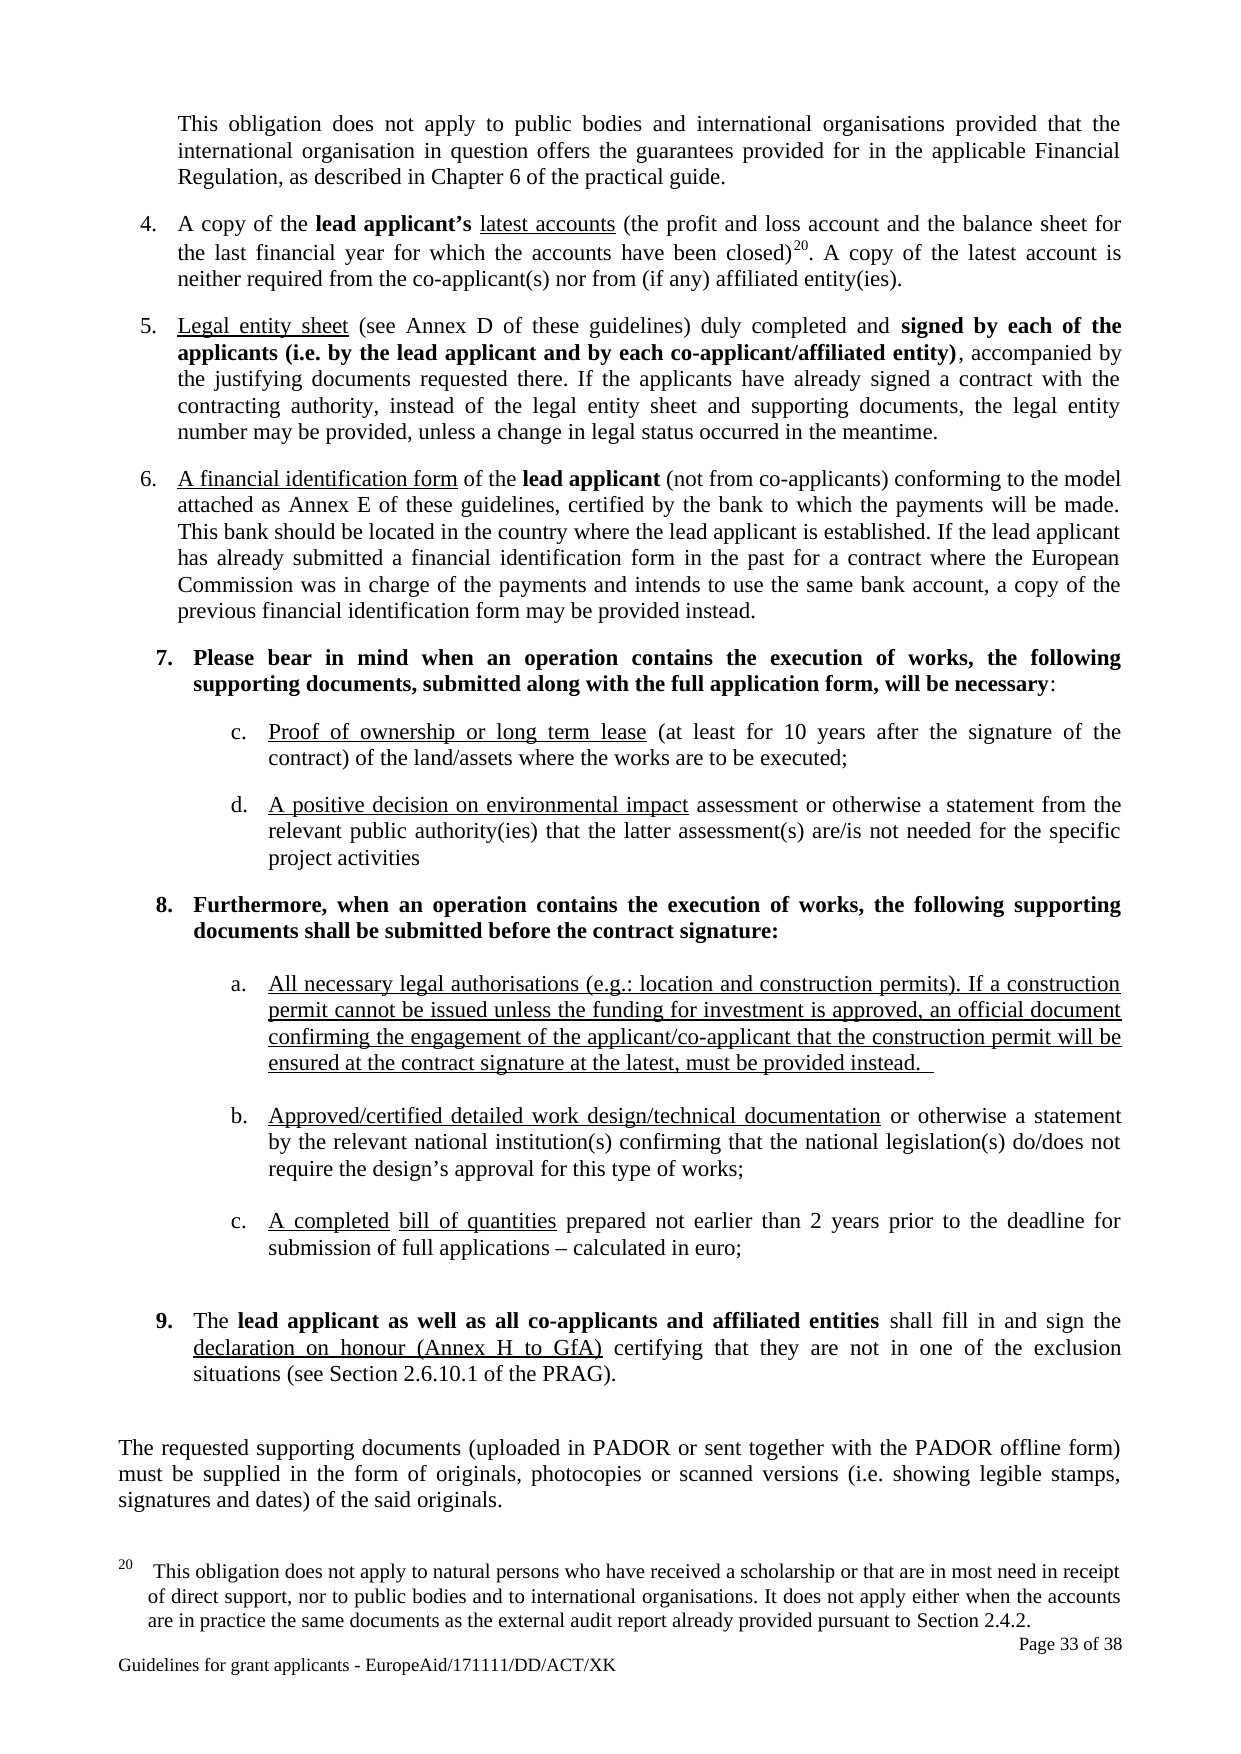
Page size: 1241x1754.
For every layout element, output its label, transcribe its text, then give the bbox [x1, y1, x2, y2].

list Proof of ownership or long term lease (at least for 10 years after the signature of the contract) of the land/assets where the works are to be executed; [231, 718, 1122, 770]
list A positive decision on environmental impact assessment or otherwise a statement from the relevant public authority(ies) that the latter assessment(s) are/is not needed for the specific project activities [231, 791, 1122, 870]
list Legal entity sheet (see Annex D of these guidelines) duly completed and signed by each of the applicants (i.e. by the lead applicant and by each co-applicant/affiliated entity), accompanied by the justifying documents requested there. If the applicants have already signed a contract with the contracting authority, instead of the legal entity sheet and supporting documents, the legal entity number may be provided, unless a change in legal status occurred in the meantime. [140, 313, 1122, 444]
list Furthermore, when an operation contains the execution of works, the following supporting documents shall be submitted before the contract signature: [156, 891, 1122, 944]
text The requested supporting documents (uploaded in PADOR or sent together with the PADOR offline form) must be supplied in the form of originals, photocopies or scanned versions (i.e. showing legible stamps, signatures and dates) of the said originals. [118, 1433, 1122, 1513]
list Approved/certified detailed work design/technical documentation or otherwise a statement by the relevant national institution(s) confirming that the national legislation(s) do/does not require the design’s approval for this type of works; [231, 1102, 1122, 1181]
text This obligation does not apply to public bodies and international organisations provided that the international organisation in question offers the guarantees provided for in the applicable Financial Regulation, as described in Chapter 6 of the practical guide. [177, 110, 1122, 189]
list All necessary legal authorisations (e.g.: location and construction permits). If a construction permit cannot be issued unless the funding for investment is approved, an official document confirming the engagement of the applicant/co-applicant that the construction permit will be ensured at the contract signature at the latest, must be provided instead. [231, 970, 1122, 1076]
list Please bear in mind when an operation contains the execution of works, the following supporting documents, submitted along with the full application form, will be necessary: [156, 644, 1122, 697]
list A completed bill of quantities prepared not earlier than 2 years prior to the deadline for submission of full applications – calculated in euro; [231, 1207, 1122, 1260]
list A financial identification form of the lead applicant (not from co-applicants) conforming to the model attached as Annex E of these guidelines, certified by the bank to which the payments will be made. This bank should be located in the country where the lead applicant is established. If the lead applicant has already submitted a financial identification form in the past for a contract where the European Commission was in charge of the payments and intends to use the same bank account, a copy of the previous financial identification form may be provided instead. [140, 465, 1122, 623]
list The lead applicant as well as all co-applicants and affiliated entities shall fill in and sign the declaration on honour (Annex H to GfA) certifying that they are not in one of the exclusion situations (see Section 2.6.10.1 of the PRAG). [156, 1307, 1122, 1386]
list A copy of the lead applicant’s latest accounts (the profit and loss account and the balance sheet for the last financial year for which the accounts have been closed). A copy of the latest account is neither required from the co-applicant(s) nor from (if any) affiliated entity(ies). [140, 210, 1122, 292]
